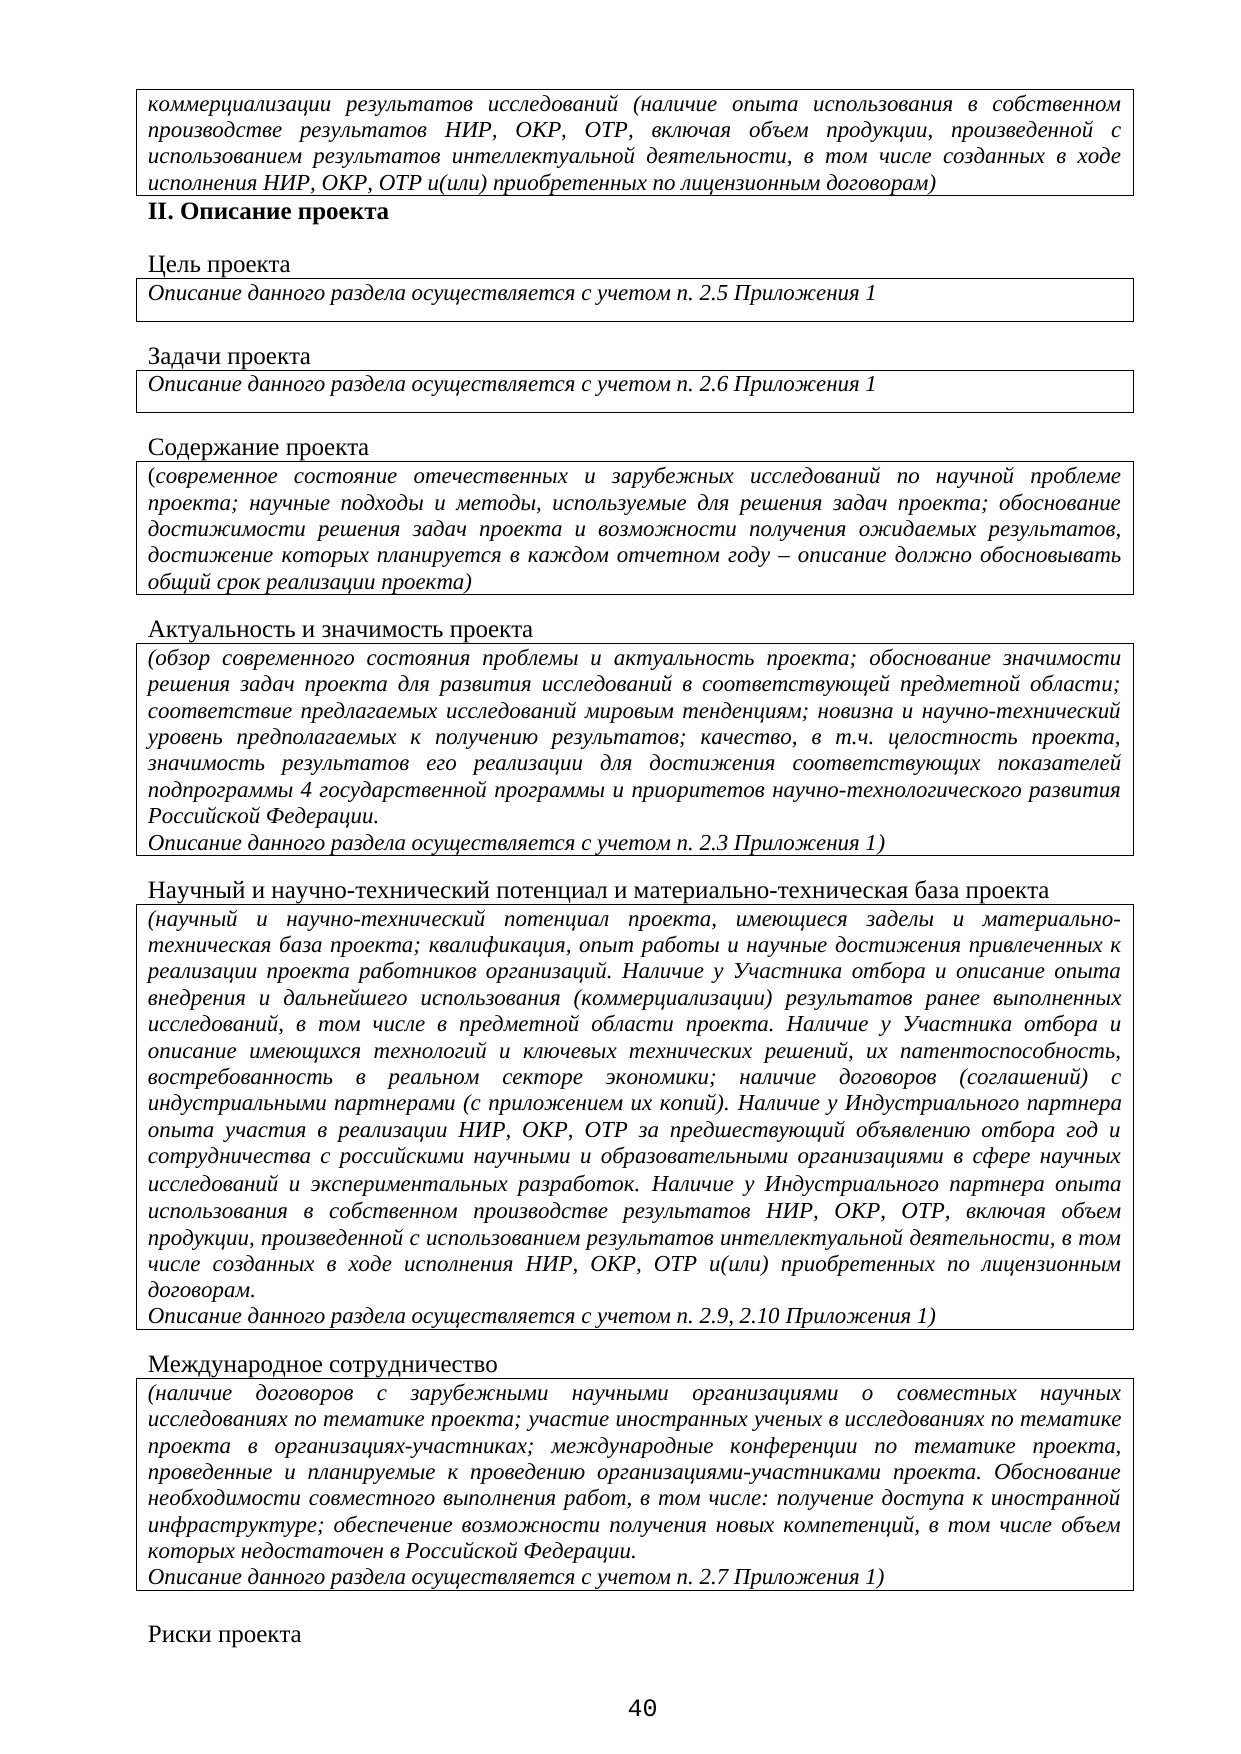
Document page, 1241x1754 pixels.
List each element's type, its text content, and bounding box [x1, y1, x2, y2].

text Цель проекта [148, 249, 1137, 278]
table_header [137, 90, 1133, 195]
table_header Описание данного раздела осуществляется с учетом п. 2.6 Приложения 1 [137, 371, 1133, 412]
text Содержание проекта [148, 432, 1137, 461]
text II. Описание проекта [148, 196, 1137, 225]
text Актуальность и значимость проекта [148, 614, 1137, 643]
table_header (обзор современного состояния проблемы и актуальность проекта; обоснование значимости решения задач проекта для развития исследований в соответствующей предметной области; соответствие предлагаемых исследований мировым тенденциям; новизна и научно-технический уровень предполагаемых к получению результатов; качество, в т.ч. целостность проекта, значимость результатов его реализации для достижения соответствующих показателей подпрограммы 4 государственной программы и приоритетов научно-технологического развития Российской Федерации. Описание данного раздела осуществляется с учетом п. 2.3 Приложения 1) [137, 644, 1133, 855]
text Задачи проекта [148, 341, 1137, 369]
text Риски проекта [148, 1619, 1137, 1648]
text Научный и научно-технический потенциал и материально-техническая база проекта [148, 875, 1137, 904]
table_header Описание данного раздела осуществляется с учетом п. 2.5 Приложения 1 [137, 279, 1133, 321]
table_header (научный и научно-технический потенциал проекта, имеющиеся заделы и материально-техническая база проекта; квалификация, опыт работы и научные достижения привлеченных к реализации проекта работников организаций. Наличие у Участника отбора и описание опыта внедрения и дальнейшего использования (коммерциализации) результатов ранее выполненных исследований, в том числе в предметной области проекта. Наличие у Участника отбора и описание имеющихся технологий и ключевых технических решений, их патентоспособность, востребованность в реальном секторе экономики; наличие договоров (соглашений) с индустриальными партнерами (с приложением их копий). Наличие у Индустриального партнера опыта участия в реализации НИР, ОКР, ОТР за предшествующий объявлению отбора год и сотрудничества с российскими научными и образовательными организациями в сфере научных исследований и экспериментальных разработок. Наличие у Индустриального партнера опыта использования в собственном производстве результатов НИР, ОКР, ОТР, включая объем продукции, произведенной с использованием результатов интеллектуальной деятельности, в том числе созданных в ходе исполнения НИР, ОКР, ОТР и(или) приобретенных по лицензионным договорам. Описание данного раздела осуществляется с учетом п. 2.9, 2.10 Приложения 1) [137, 905, 1133, 1329]
table_header (наличие договоров с зарубежными научными организациями о совместных научных исследованиях по тематике проекта; участие иностранных ученых в исследованиях по тематике проекта в организациях-участниках; международные конференции по тематике проекта, проведенные и планируемые к проведению организациями-участниками проекта. Обоснование необходимости совместного выполнения работ, в том числе: получение доступа к иностранной инфраструктуре; обеспечение возможности получения новых компетенций, в том числе объем которых недостаточен в Российской Федерации. Описание данного раздела осуществляется с учетом п. 2.7 Приложения 1) [137, 1379, 1133, 1590]
table_header (современное состояние отечественных и зарубежных исследований по научной проблеме проекта; научные подходы и методы, используемые для решения задач проекта; обоснование достижимости решения задач проекта и возможности получения ожидаемых результатов, достижение которых планируется в каждом отчетном году – описание должно обосновывать общий срок реализации проекта) [137, 462, 1133, 594]
text Международное сотрудничество [148, 1349, 1137, 1378]
